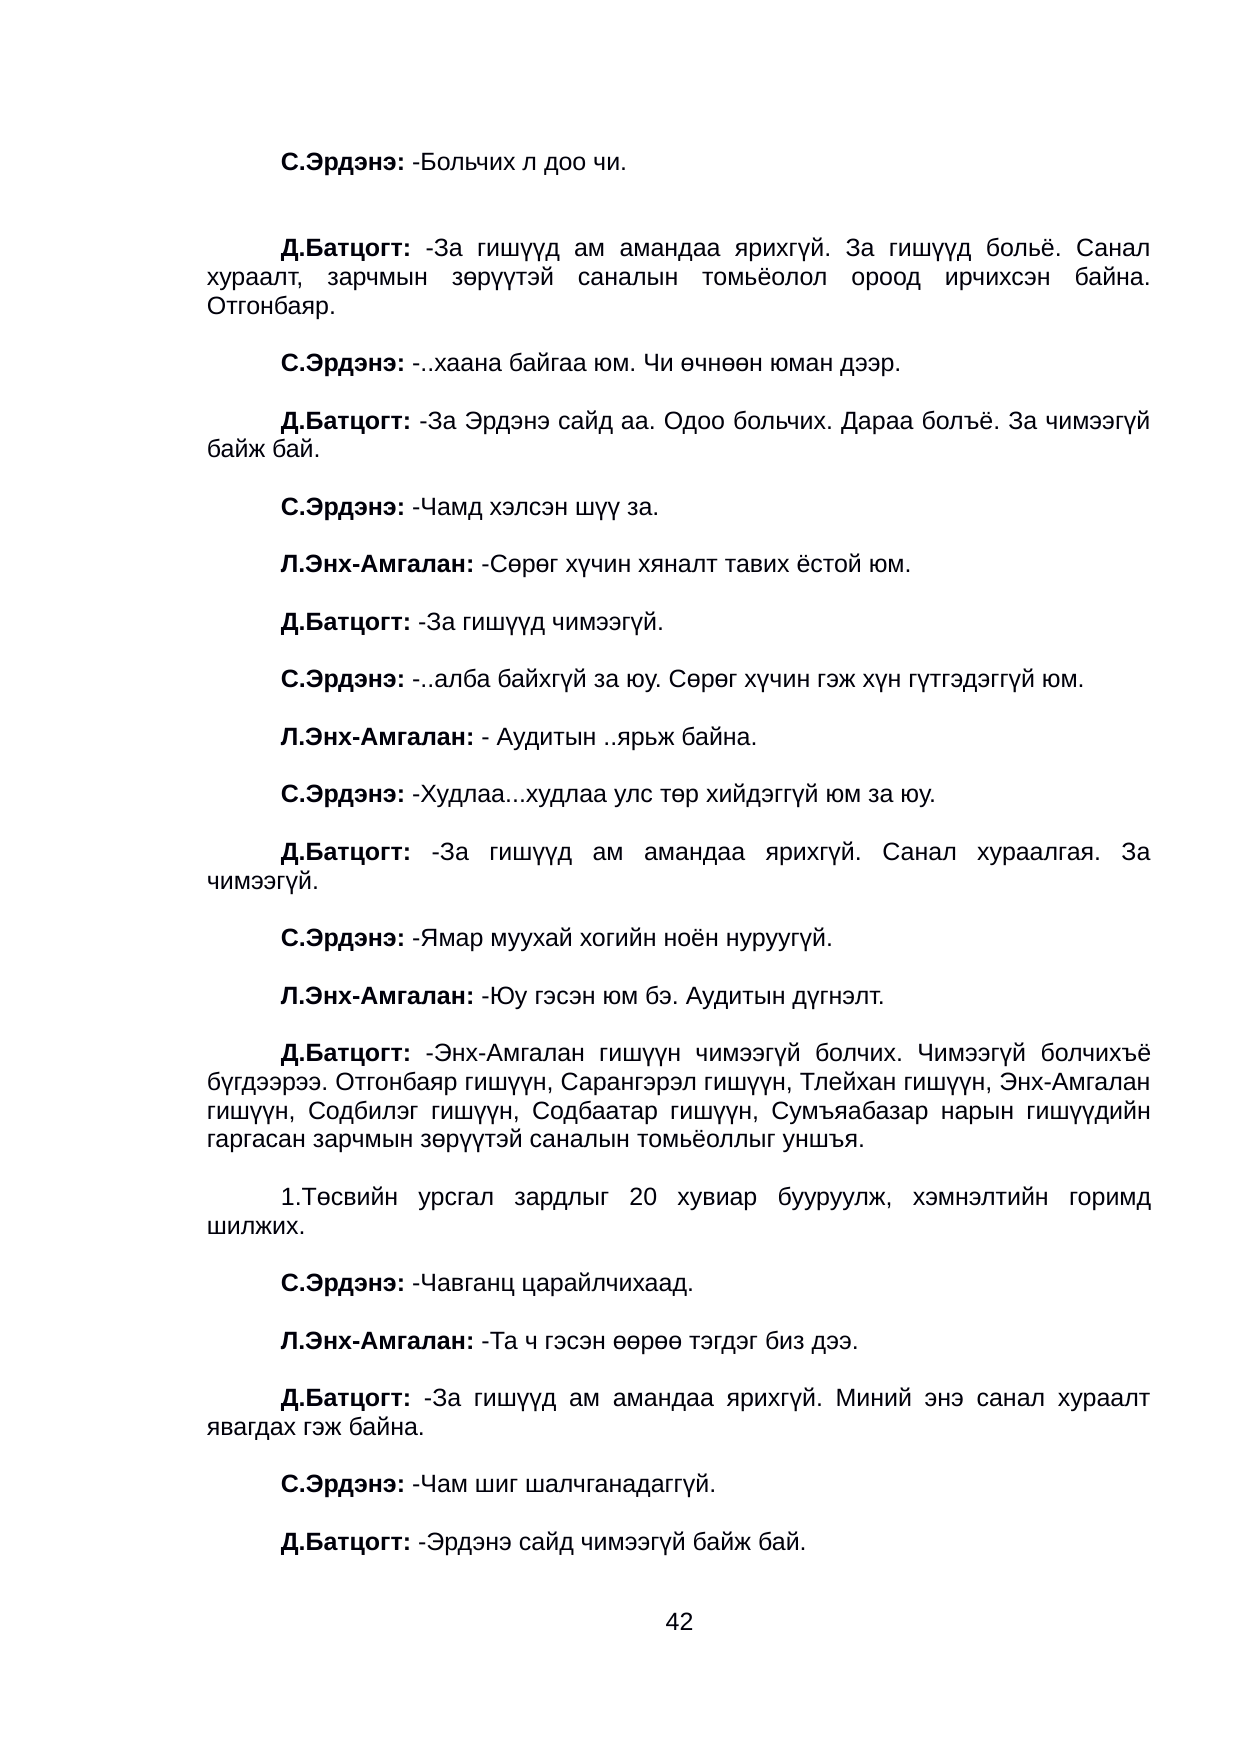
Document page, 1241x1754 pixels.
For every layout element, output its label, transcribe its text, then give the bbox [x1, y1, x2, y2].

text Л.Энх-Амгалан: -Сөрөг хүчин хяналт тавих ёстой юм. [207, 549, 1152, 578]
text С.Эрдэнэ: -Чавганц царайлчихаад. [207, 1268, 1152, 1297]
text С.Эрдэнэ: -Чам шиг шалчганадаггүй. [207, 1469, 1152, 1498]
text 1.Төсвийн урсгал зардлыг 20 хувиар бууруулж, хэмнэлтийн горимд шилжих. [207, 1182, 1152, 1239]
text Л.Энх-Амгалан: - Аудитын ..ярьж байна. [207, 722, 1152, 751]
text Л.Энх-Амгалан: -Юу гэсэн юм бэ. Аудитын дүгнэлт. [207, 981, 1152, 1009]
text Д.Батцогт: -За гишүүд ам амандаа ярихгүй. Миний энэ санал хураалт явагдах гэж байна. [207, 1383, 1152, 1441]
text Д.Батцогт: -За гишүүд ам амандаа ярихгүй. Санал хураалгая. За чимээгүй. [207, 837, 1152, 894]
text Д.Батцогт: -За гишүүд чимээгүй. [207, 607, 1152, 636]
text С.Эрдэнэ: -Худлаа...худлаа улс төр хийдэггүй юм за юу. [207, 779, 1152, 808]
text С.Эрдэнэ: -Чамд хэлсэн шүү за. [207, 492, 1152, 521]
text С.Эрдэнэ: -..хаана байгаа юм. Чи өчнөөн юман дээр. [207, 348, 1152, 377]
text Д.Батцогт: -Эрдэнэ сайд чимээгүй байж бай. [207, 1527, 1152, 1556]
text С.Эрдэнэ: -Ямар муухай хогийн ноён нуруугүй. [207, 923, 1152, 952]
text С.Эрдэнэ: -Больчих л доо чи. [207, 147, 1152, 176]
text Л.Энх-Амгалан: -Та ч гэсэн өөрөө тэгдэг биз дээ. [207, 1326, 1152, 1354]
text Д.Батцогт: -Энх-Амгалан гишүүн чимээгүй болчих. Чимээгүй болчихъё бүгдээрээ. Отгонбаяр гишүүн, Сарангэрэл гишүүн, Тлейхан гишүүн, Энх-Амгалан гишүүн, Содбилэг гишүүн, Содбаатар гишүүн, Сумъяабазар нарын гишүүдийн гаргасан зарчмын зөрүүтэй саналын томьёоллыг уншъя. [207, 1038, 1152, 1153]
text Д.Батцогт: -За гишүүд ам амандаа ярихгүй. За гишүүд больё. Санал хураалт, зарчмын зөрүүтэй саналын томьёолол ороод ирчихсэн байна. Отгонбаяр. [207, 233, 1152, 319]
text С.Эрдэнэ: -..алба байхгүй за юу. Сөрөг хүчин гэж хүн гүтгэдэггүй юм. [207, 664, 1152, 693]
text Д.Батцогт: -За Эрдэнэ сайд аа. Одоо больчих. Дараа болъё. За чимээгүй байж бай. [207, 406, 1152, 463]
